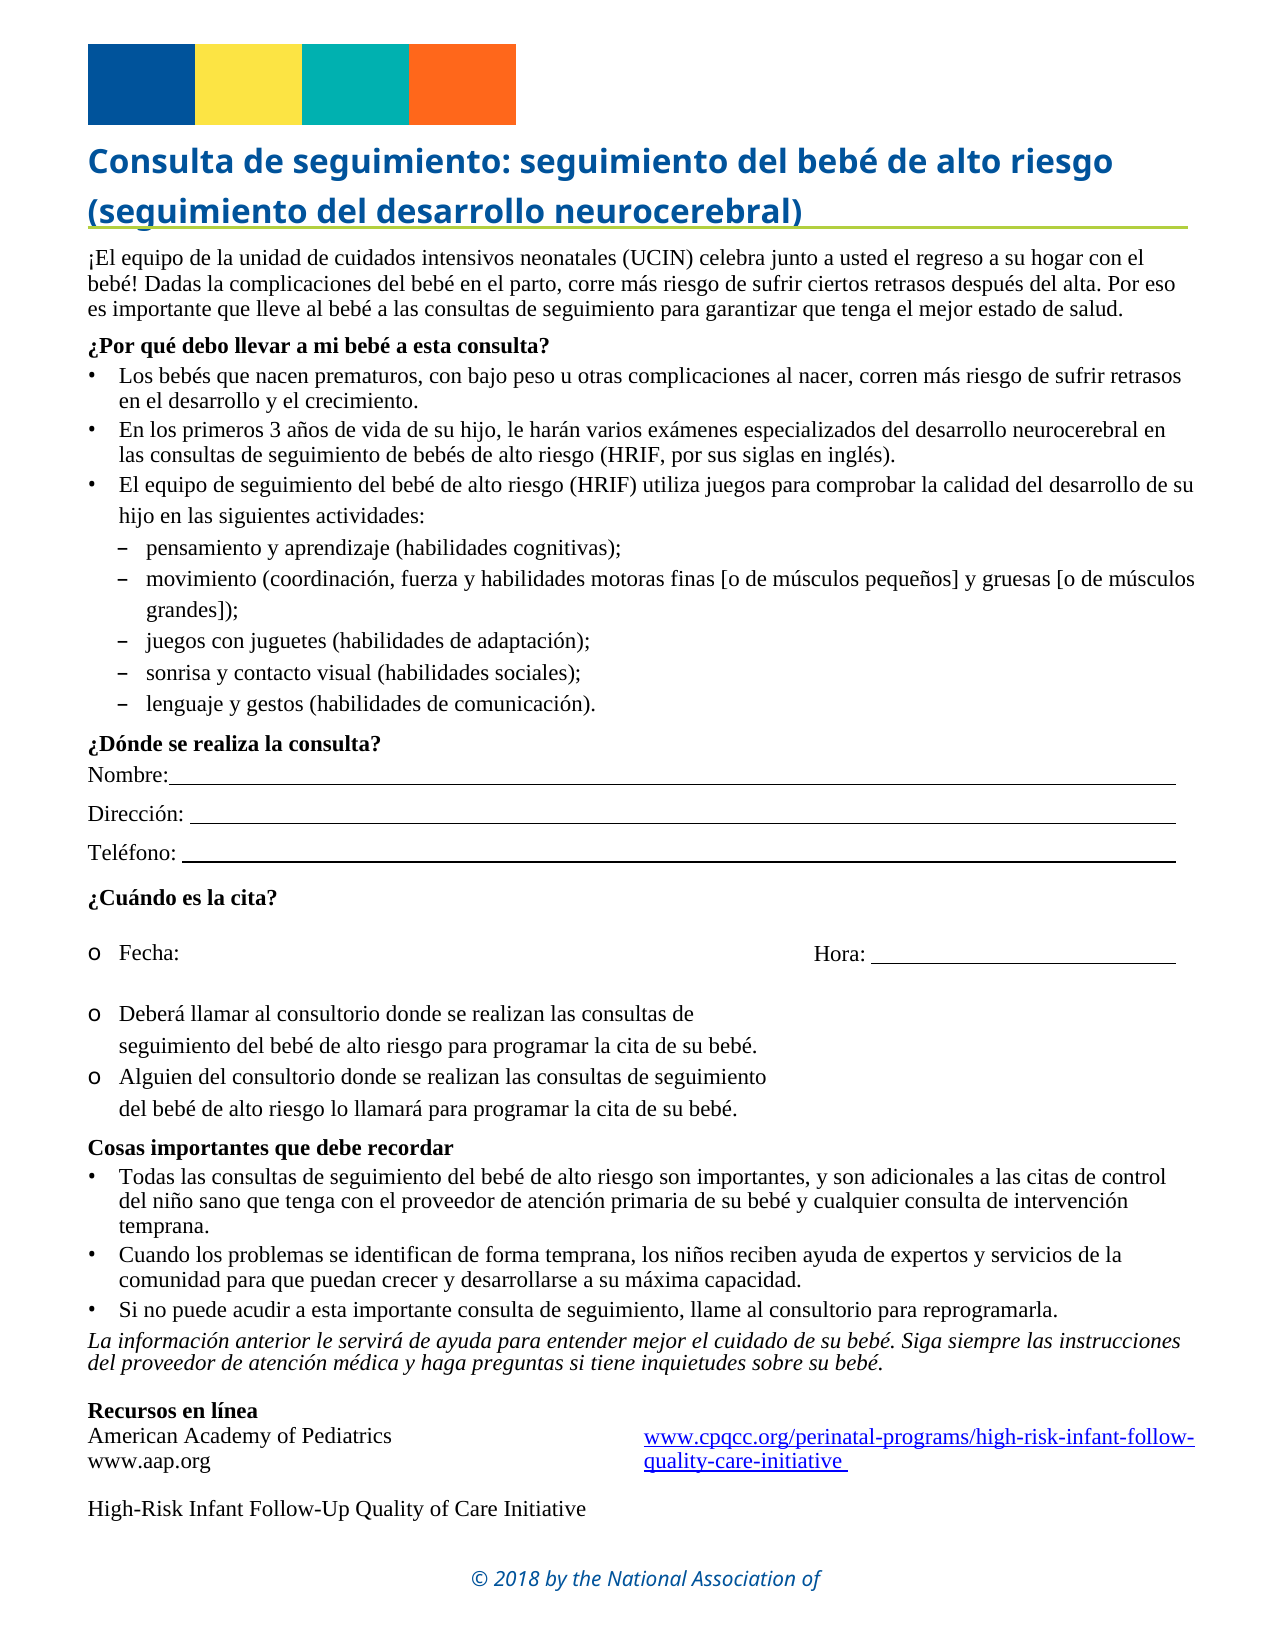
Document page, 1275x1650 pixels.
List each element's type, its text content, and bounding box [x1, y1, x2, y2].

text Hora: [813, 936, 1200, 967]
list movimiento (coordinación, fuerza y habilidades motoras finas [o de músculos pequeños] y gruesas [o de músculos grandes]); [117, 561, 1200, 624]
text La información anterior le servirá de ayuda para entender mejor el cuidado de su bebé. Siga siempre las instrucciones del proveedor de atención médica y haga preguntas si tiene inquietudes sobre su bebé. [87, 1332, 1188, 1375]
list lenguaje y gestos (habilidades de comunicación). [117, 686, 1200, 718]
list Fecha: [87, 936, 798, 997]
list Los bebés que nacen prematuros, con bajo peso u otras complicaciones al nacer, corren más riesgo de sufrir retrasos en el desarrollo y el crecimiento. [87, 361, 1188, 413]
subtitle Cosas importantes que debe recordar [87, 1134, 798, 1161]
list Deberá llamar al consultorio donde se realizan las consultas de seguimiento del bebé de alto riesgo para programar la cita de su bebé. [87, 997, 798, 1059]
table_header [409, 44, 516, 125]
list pensamiento y aprendizaje (habilidades cognitivas); [117, 530, 1200, 561]
text High-Risk Infant Follow-Up Quality of Care Initiative www.cpqcc.org/perinatal-programs/high-risk-infant-follow-quality-care-initiative [87, 1497, 601, 1521]
text Consulta de seguimiento: seguimiento del bebé de alto riesgo (seguimiento del desarrollo neurocerebral) [87, 138, 1188, 226]
list El equipo de seguimiento del bebé de alto riesgo (HRIF) utiliza juegos para comprobar la calidad del desarrollo de su hijo en las siguientes actividades: [87, 468, 1200, 530]
text www.aap.org [87, 1449, 358, 1473]
subtitle Recursos en línea [87, 1398, 1200, 1424]
text American Academy of Pediatrics [87, 1425, 397, 1449]
text Nombre: Dirección: Teléfono: [87, 761, 1176, 865]
list Alguien del consultorio donde se realizan las consultas de seguimiento del bebé de alto riesgo lo llamará para programar la cita de su bebé. [87, 1059, 798, 1123]
table_header [88, 44, 195, 125]
list Si no puede acudir a esta importante consulta de seguimiento, llame al consultorio para reprogramarla. [87, 1292, 1200, 1324]
list Todas las consultas de seguimiento del bebé de alto riesgo son importantes, y son adicionales a las citas de control del niño sano que tenga con el proveedor de atención primaria de su bebé y cualquier consulta de intervención temprana. [87, 1161, 1188, 1238]
table_header [195, 44, 302, 125]
text High-Risk Infant Follow-Up Quality of Care Initiative www.cpqcc.org/perinatal-programs/high-risk-infant-follow-quality-care-initiative [644, 1425, 1197, 1474]
subtitle ¿Dónde se realiza la consulta? [87, 729, 1200, 756]
text ¡El equipo de la unidad de cuidados intensivos neonatales (UCIN) celebra junto a usted el regreso a su hogar con el bebé! Dadas la complicaciones del bebé en el parto, corre más riesgo de sufrir ciertos retrasos después del alta. Por eso es importante que lleve al bebé a las consultas de seguimiento para garantizar que tenga el mejor estado de salud. [87, 246, 1188, 321]
table_header [302, 44, 409, 125]
subtitle ¿Cuándo es la cita? [87, 884, 1200, 910]
list Cuando los problemas se identifican de forma temprana, los niños reciben ayuda de expertos y servicios de la comunidad para que puedan crecer y desarrollarse a su máxima capacidad. [87, 1240, 1188, 1292]
list sonrisa y contacto visual (habilidades sociales); [117, 655, 1200, 686]
subtitle ¿Por qué debo llevar a mi bebé a esta consulta? [87, 331, 1200, 359]
list juegos con juguetes (habilidades de adaptación); [117, 624, 1200, 655]
list En los primeros 3 años de vida de su hijo, le harán varios exámenes especializados del desarrollo neurocerebral en las consultas de seguimiento de bebés de alto riesgo (HRIF, por sus siglas en inglés). [87, 415, 1188, 468]
